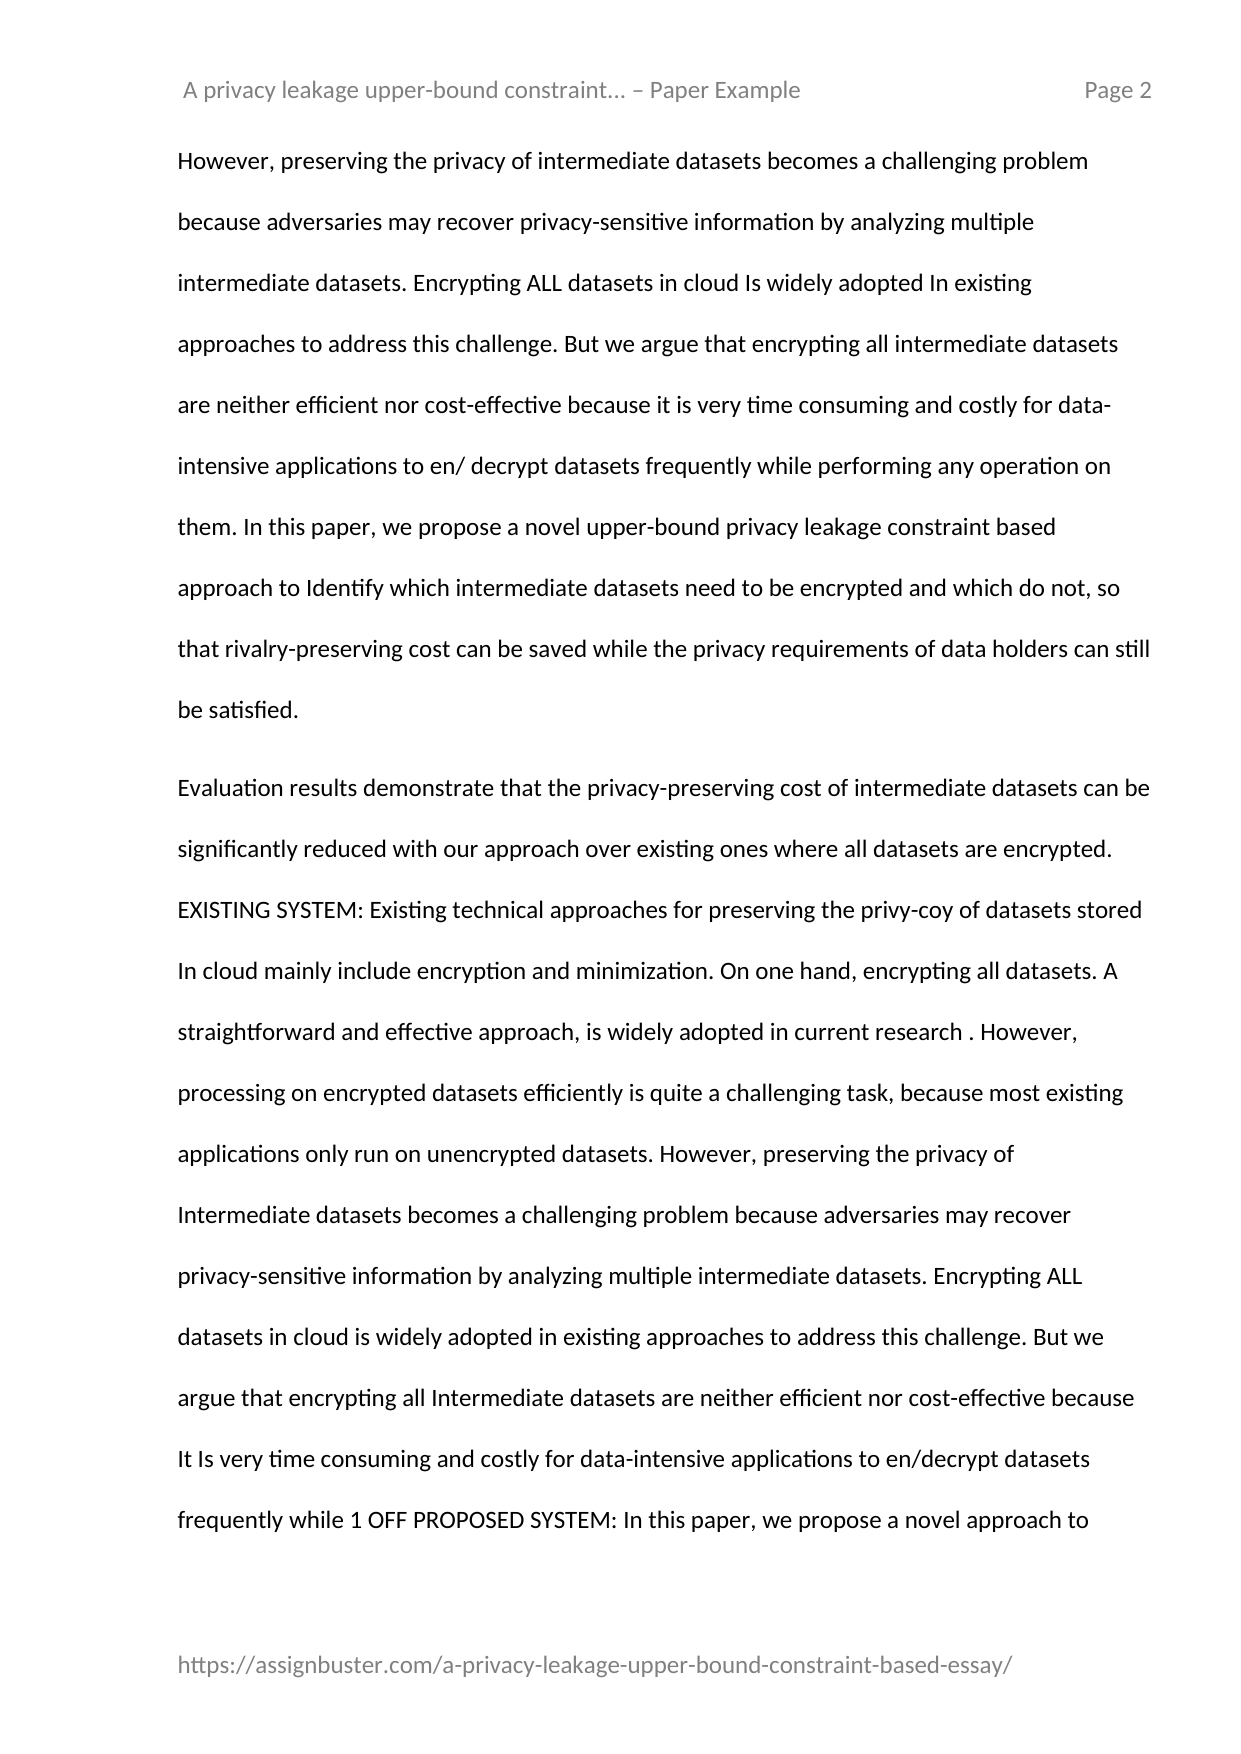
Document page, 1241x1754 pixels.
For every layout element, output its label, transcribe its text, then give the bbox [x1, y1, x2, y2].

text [177, 772, 1152, 1535]
text However, preserving the privacy of intermediate datasets becomes a challenging problem because adversaries may recover privacy-sensitive information by analyzing multiple intermediate datasets. Encrypting ALL datasets in cloud Is widely adopted In existing approaches to address this challenge. But we argue that encrypting all intermediate datasets are neither efficient nor cost-effective because it is very time consuming and costly for data-intensive applications to en/ decrypt datasets frequently while performing any operation on them. In this paper, we propose a novel upper-bound privacy leakage constraint based approach to Identify which intermediate datasets need to be encrypted and which do not, so that rivalry-preserving cost can be saved while the privacy requirements of data holders can still be satisfied. [177, 145, 1152, 725]
